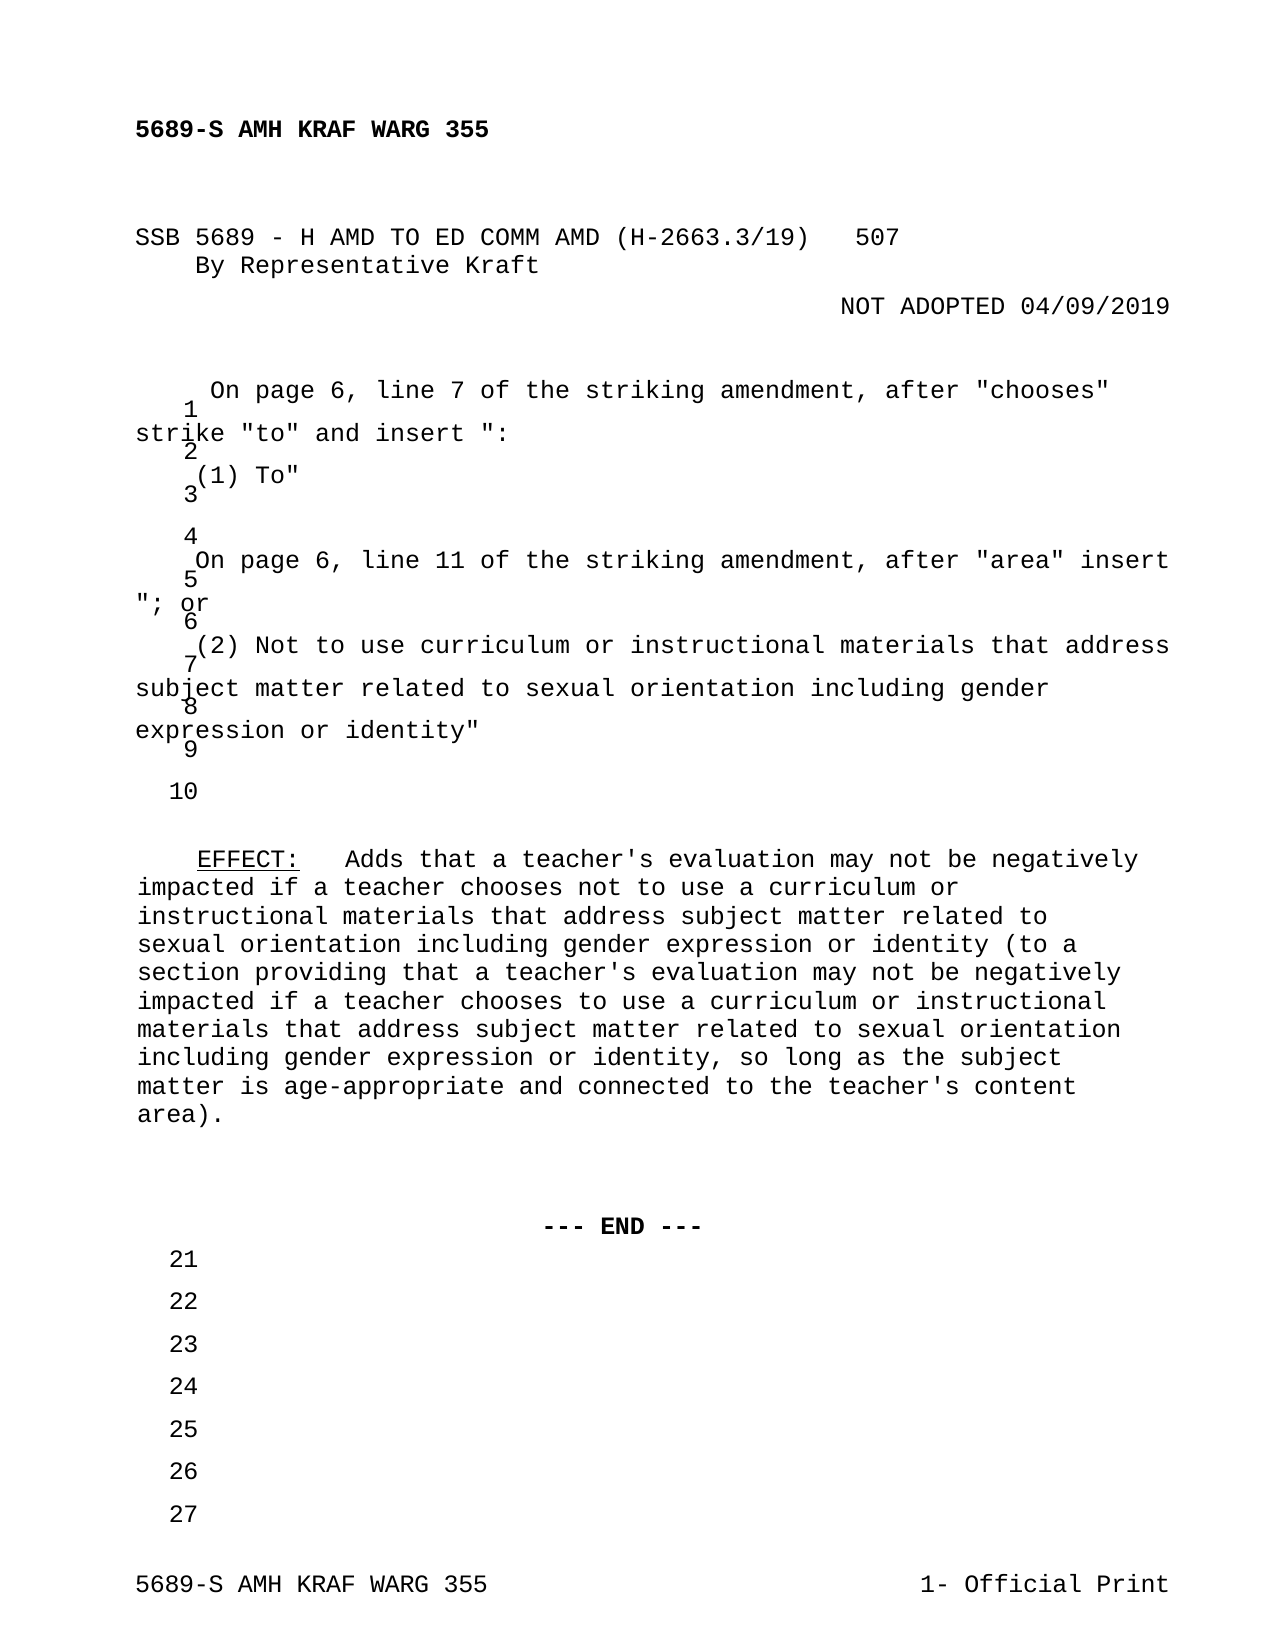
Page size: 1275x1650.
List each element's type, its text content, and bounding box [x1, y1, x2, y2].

text - [135, 224, 1170, 252]
text (1) To" [135, 450, 1170, 492]
text --- END --- [75, 1201, 1170, 1243]
text On page 6, line 7 of the striking amendment, after "chooses" strike "to" and insert ": [135, 365, 1170, 450]
text (2) Not to use curriculum or instructional materials that address subject matter related to sexual orientation including gender expression or identity" [135, 620, 1170, 747]
text On page 6, line 11 of the striking amendment, after "area" insert "; or [135, 535, 1170, 620]
